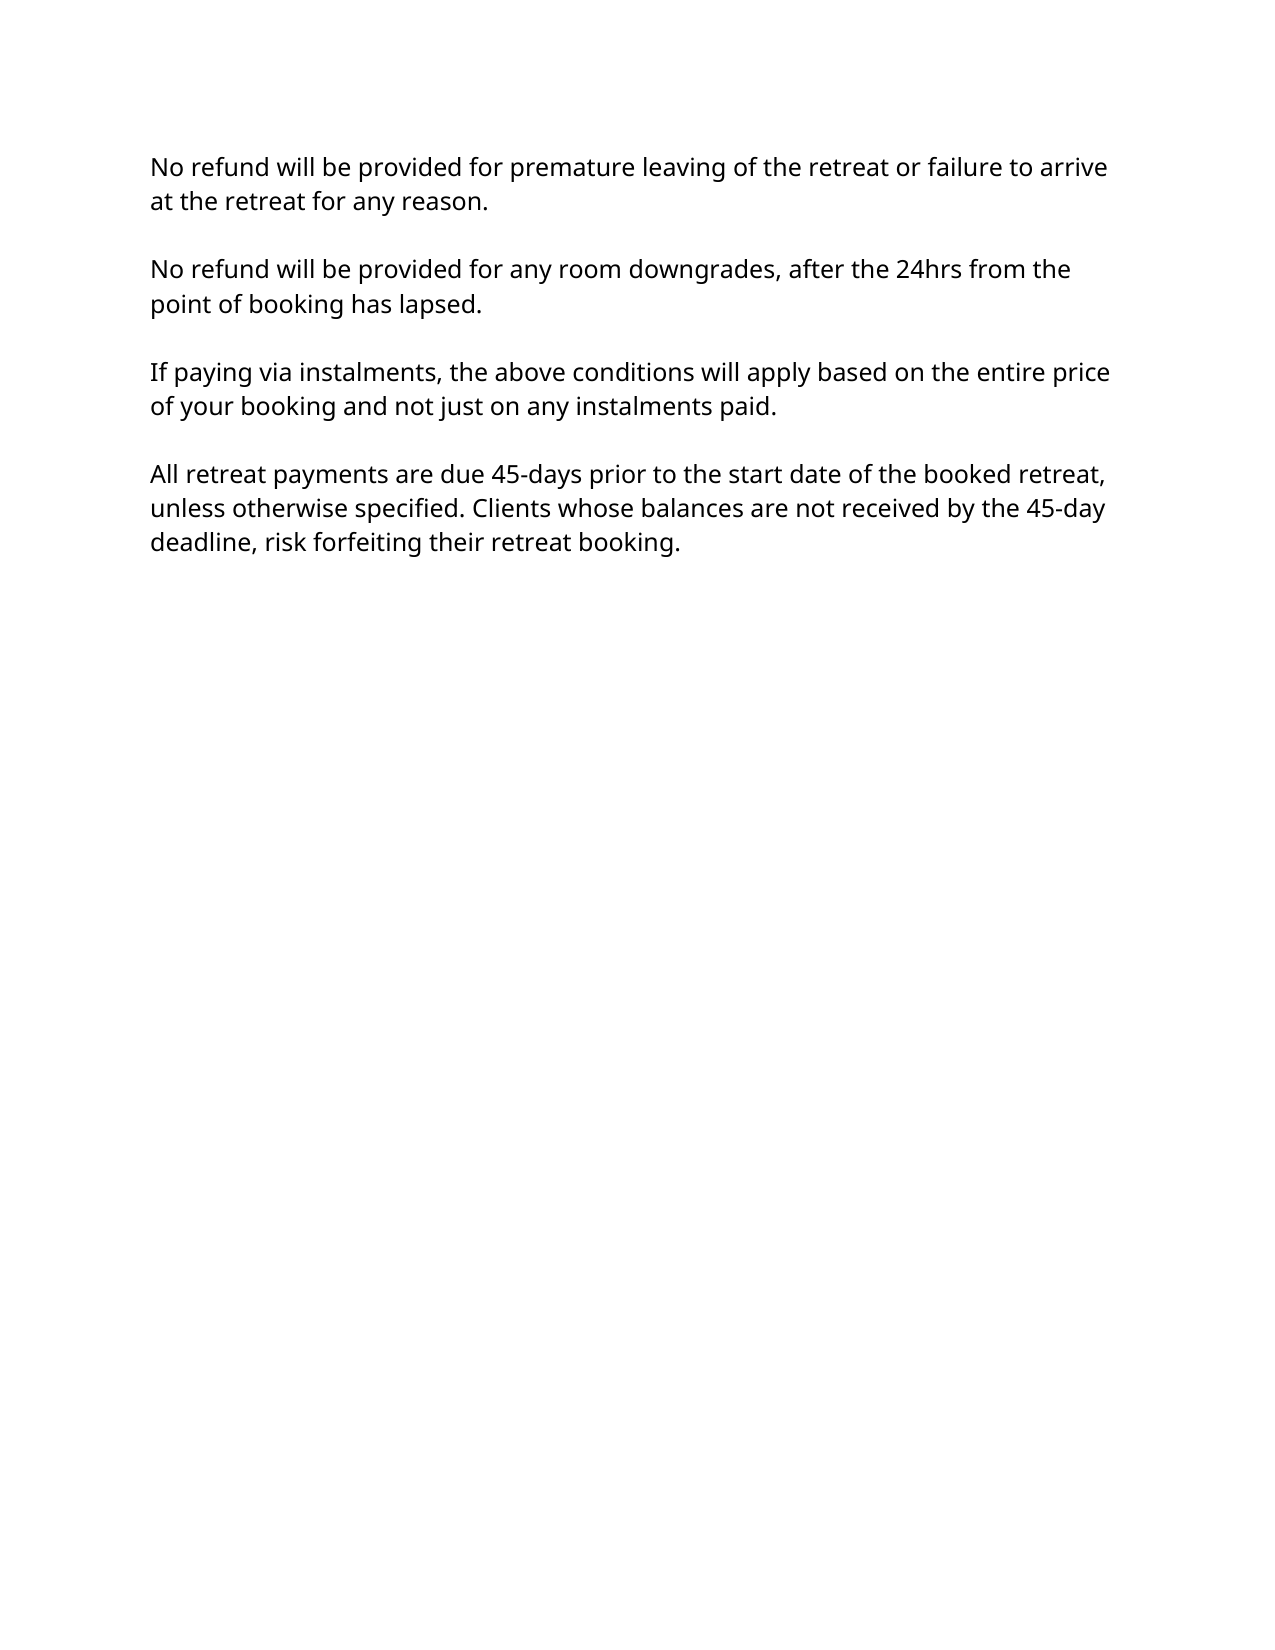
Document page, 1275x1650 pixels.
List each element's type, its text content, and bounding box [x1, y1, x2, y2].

text If paying via instalments, the above conditions will apply based on the entire price of your booking and not just on any instalments paid. [150, 354, 1125, 422]
text All retreat payments are due 45-days prior to the start date of the booked retreat, unless otherwise specified. Clients whose balances are not received by the 45-day deadline, risk forfeiting their retreat booking. [150, 457, 1125, 559]
text No refund will be provided for premature leaving of the retreat or failure to arrive at the retreat for any reason. [150, 150, 1125, 218]
text No refund will be provided for any room downgrades, after the 24hrs from the point of booking has lapsed. [150, 252, 1125, 320]
